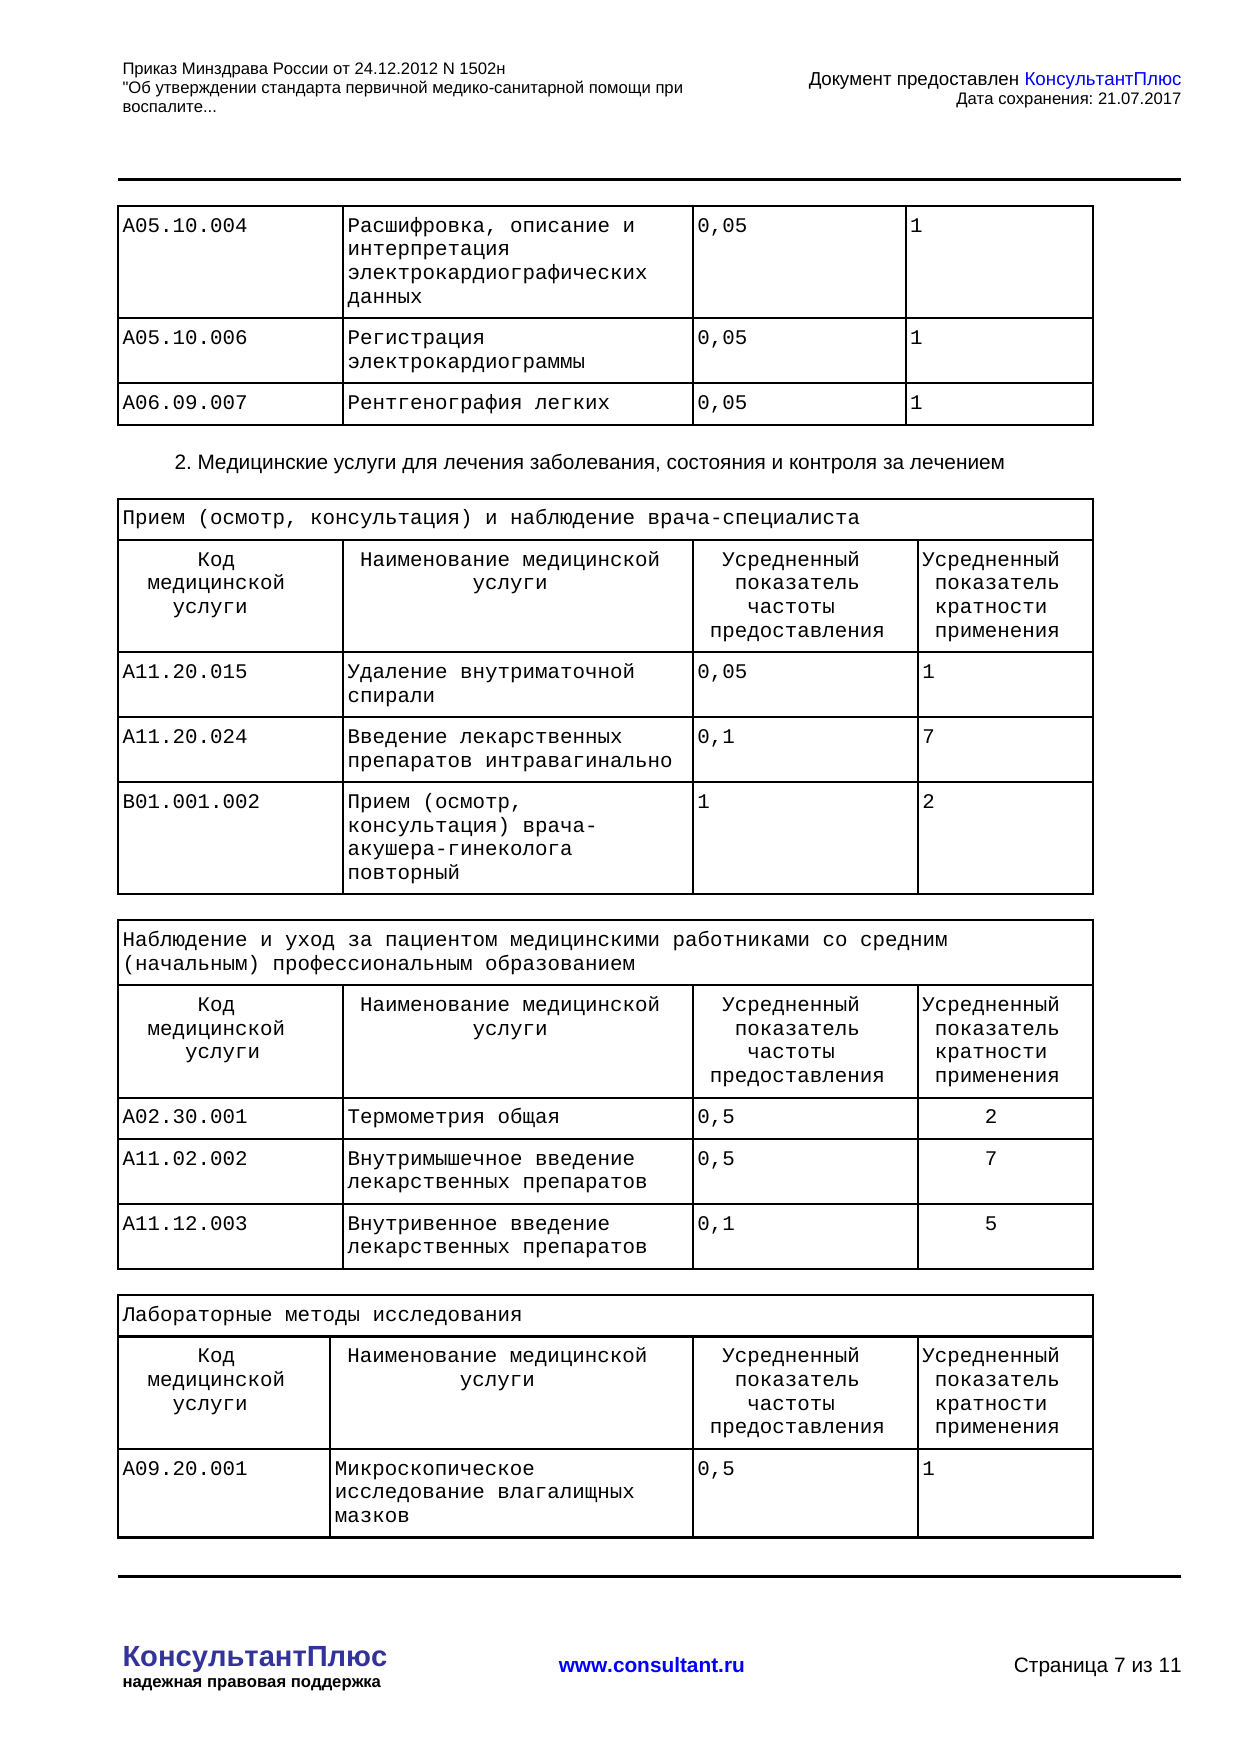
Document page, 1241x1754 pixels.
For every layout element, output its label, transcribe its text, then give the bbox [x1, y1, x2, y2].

table_header Наблюдение и уход за пациентом медицинскими работниками со средним (начальным) профессиональным образованием [119, 921, 1092, 984]
table_cell 1 [694, 783, 917, 893]
table_cell Удаление внутриматочной спирали [344, 653, 692, 716]
table_cell 0,05 [694, 207, 905, 317]
table_cell Наименование медицинской услуги [344, 541, 692, 651]
table_cell Расшифровка, описание и интерпретация электрокардиографических данных [344, 207, 692, 317]
table_cell Микроскопическое исследование влагалищных мазков [331, 1450, 692, 1536]
table_cell B01.001.002 [119, 783, 342, 893]
table_cell 7 [919, 718, 1092, 781]
table_cell 1 [919, 1450, 1092, 1536]
table_cell 5 [919, 1205, 1092, 1268]
table_cell Введение лекарственных препаратов интравагинально [344, 718, 692, 781]
table_cell 7 [919, 1140, 1092, 1203]
table_cell Наименование медицинской услуги [344, 986, 692, 1097]
table_cell A02.30.001 [119, 1099, 342, 1138]
table_cell Код медицинской услуги [119, 541, 342, 651]
table_cell Усредненный показатель частоты предоставления [694, 541, 917, 651]
table_cell Усредненный показатель кратности применения [919, 541, 1092, 651]
table_cell A11.20.015 [119, 653, 342, 716]
table_cell Прием (осмотр, консультация) врача- акушера-гинеколога повторный [344, 783, 692, 893]
table_cell Наименование медицинской услуги [331, 1338, 692, 1448]
table_cell 2 [919, 1099, 1092, 1138]
table_cell 0,05 [694, 384, 905, 423]
table_cell 0,05 [694, 653, 917, 716]
table_cell Усредненный показатель кратности применения [919, 986, 1092, 1097]
text 2. Медицинские услуги для лечения заболевания, состояния и контроля за лечением [118, 449, 1181, 473]
table_cell A11.02.002 [119, 1140, 342, 1203]
table_cell Усредненный показатель частоты предоставления [694, 986, 917, 1097]
table_header Лабораторные методы исследования [119, 1296, 1092, 1335]
table_cell A06.09.007 [119, 384, 342, 423]
table_cell A11.12.003 [119, 1205, 342, 1268]
table_cell Рентгенография легких [344, 384, 692, 423]
table_cell Код медицинской услуги [119, 986, 342, 1097]
table_cell A11.20.024 [119, 718, 342, 781]
table_cell 1 [907, 319, 1092, 382]
table_cell A05.10.006 [119, 319, 342, 382]
table_cell A05.10.004 [119, 207, 342, 317]
table_cell 0,5 [694, 1450, 917, 1536]
table_cell Код медицинской услуги [119, 1338, 329, 1448]
table_cell 0,05 [694, 319, 905, 382]
table_cell 1 [907, 384, 1092, 423]
table_cell 0,5 [694, 1140, 917, 1203]
table_cell Термометрия общая [344, 1099, 692, 1138]
table_header Прием (осмотр, консультация) и наблюдение врача-специалиста [119, 500, 1092, 539]
table_cell Регистрация электрокардиограммы [344, 319, 692, 382]
table_cell 2 [919, 783, 1092, 893]
table_cell 0,1 [694, 1205, 917, 1268]
table_cell Внутривенное введение лекарственных препаратов [344, 1205, 692, 1268]
table_cell 0,1 [694, 718, 917, 781]
table_cell Усредненный показатель частоты предоставления [694, 1338, 917, 1448]
table_cell A09.20.001 [119, 1450, 329, 1536]
table_cell Внутримышечное введение лекарственных препаратов [344, 1140, 692, 1203]
table_cell 1 [919, 653, 1092, 716]
table_cell 0,5 [694, 1099, 917, 1138]
table_cell Усредненный показатель кратности применения [919, 1338, 1092, 1448]
table_cell 1 [907, 207, 1092, 317]
